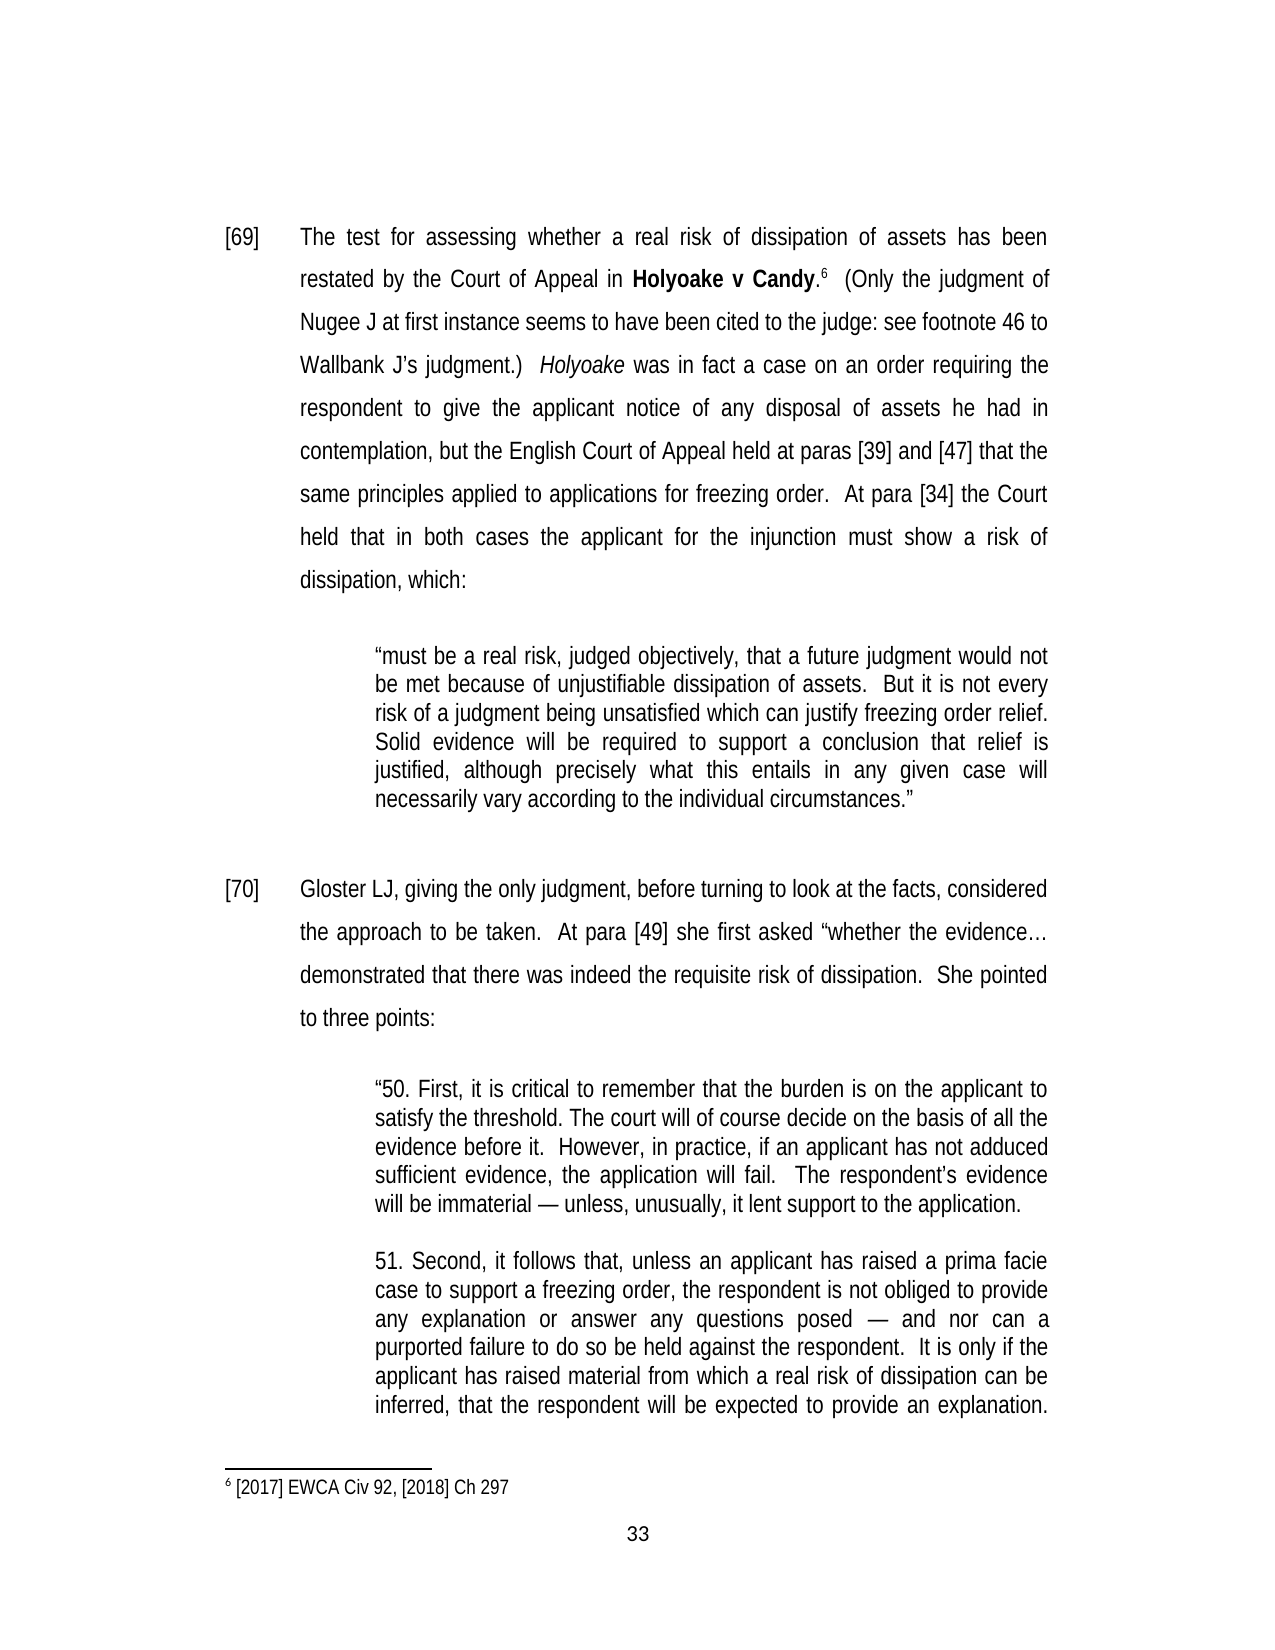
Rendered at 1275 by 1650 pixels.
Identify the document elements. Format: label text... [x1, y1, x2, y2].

list Gloster LJ, giving the only judgment, before turning to look at the facts, considered the approach to be taken. At para [49] she first asked “whether the evidence… demonstrated that there was indeed the requisite risk of dissipation. She pointed to three points: [225, 874, 1050, 1032]
list “must be a real risk, judged objectively, that a future judgment would not be met because of unjustifiable dissipation of assets. But it is not every risk of a judgment being unsatisfied which can justify freezing order relief. Solid evidence will be required to support a conclusion that relief is justified, although precisely what this entails in any given case will necessarily vary according to the individual circumstances.” [375, 641, 1050, 813]
list The test for assessing whether a real risk of dissipation of assets has been restated by the Court of Appeal in Holyoake v Candy. (Only the judgment of Nugee J at first instance seems to have been cited to the judge: see footnote 46 to Wallbank J’s judgment.) Holyoake was in fact a case on an order requiring the respondent to give the applicant notice of any disposal of assets he had in contemplation, but the English Court of Appeal held at paras [39] and [47] that the same principles applied to applications for freezing order. At para [34] the Court held that in both cases the applicant for the injunction must show a risk of dissipation, which: [225, 222, 1050, 593]
text “50. First, it is critical to remember that the burden is on the applicant to satisfy the threshold. The court will of course decide on the basis of all the evidence before it. However, in practice, if an applicant has not adduced sufficient evidence, the application will fail. The respondent’s evidence will be immaterial — unless, unusually, it lent support to the application. [375, 1074, 1050, 1218]
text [375, 1246, 1050, 1418]
